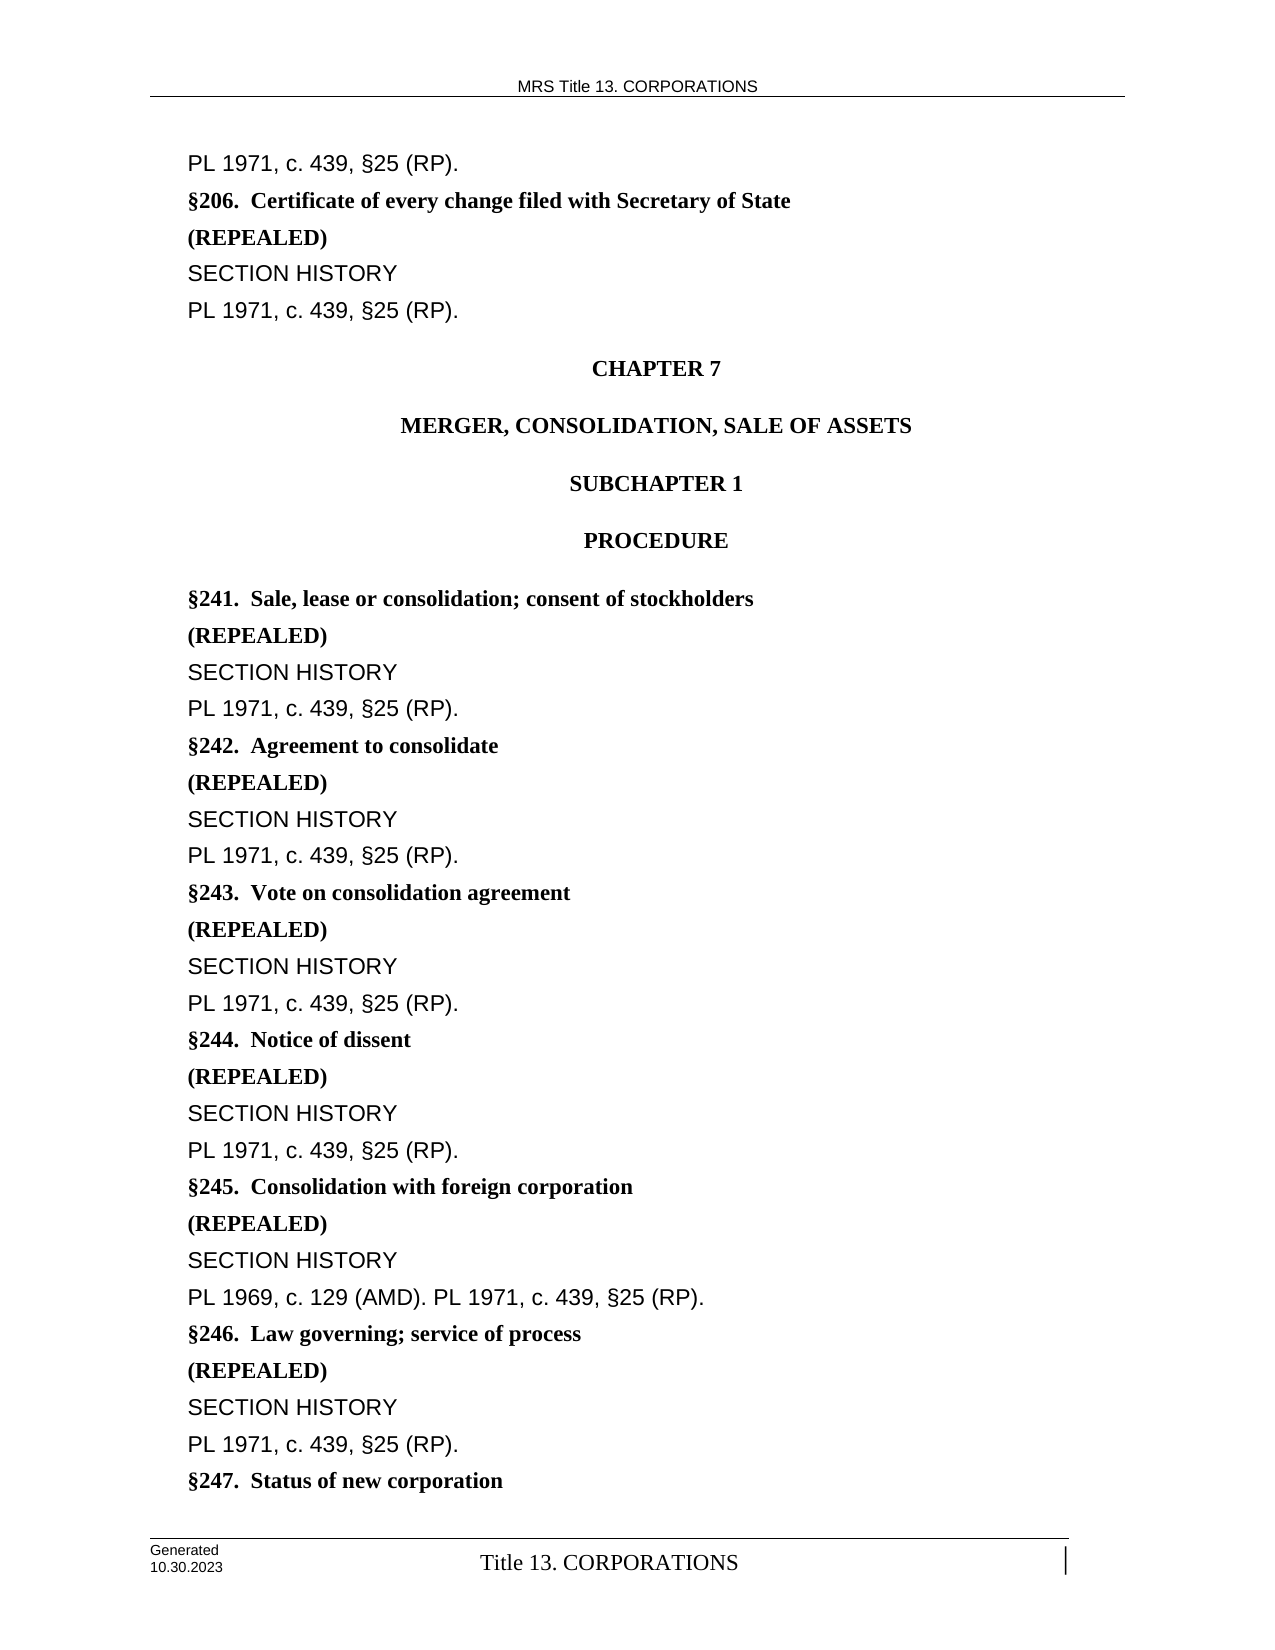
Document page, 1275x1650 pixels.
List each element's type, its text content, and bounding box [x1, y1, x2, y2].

text (REPEALED) [187, 1357, 1125, 1384]
text PL 1971, c. 439, §25 (RP). [187, 1137, 1125, 1163]
text SECTION HISTORY [187, 953, 1125, 979]
text PL 1971, c. 439, §25 (RP). [187, 297, 1125, 323]
text PL 1971, c. 439, §25 (RP). [187, 842, 1125, 869]
text CHAPTER 7 [187, 355, 1125, 381]
text (REPEALED) [187, 622, 1125, 648]
text (REPEALED) [187, 223, 1125, 250]
text SECTION HISTORY [187, 1394, 1125, 1420]
text §245. Consolidation with foreign corporation [187, 1173, 1125, 1200]
text (REPEALED) [187, 769, 1125, 795]
text SECTION HISTORY [187, 1247, 1125, 1273]
text SECTION HISTORY [187, 659, 1125, 685]
text PL 1971, c. 439, §25 (RP). [187, 1431, 1125, 1457]
text SUBCHAPTER 1 [187, 470, 1125, 496]
text §241. Sale, lease or consolidation; consent of stockholders [187, 585, 1125, 611]
text PL 1971, c. 439, §25 (RP). [187, 989, 1125, 1016]
text PROCEDURE [187, 527, 1125, 554]
text §206. Certificate of every change filed with Secretary of State [187, 187, 1125, 213]
text PL 1971, c. 439, §25 (RP). [187, 150, 1125, 176]
text PL 1969, c. 129 (AMD). PL 1971, c. 439, §25 (RP). [187, 1284, 1125, 1310]
text §246. Law governing; service of process [187, 1321, 1125, 1347]
text §243. Vote on consolidation agreement [187, 879, 1125, 906]
text MERGER, CONSOLIDATION, SALE OF ASSETS [187, 412, 1125, 439]
text §244. Notice of dissent [187, 1026, 1125, 1053]
text SECTION HISTORY [187, 1100, 1125, 1126]
text (REPEALED) [187, 1063, 1125, 1089]
text PL 1971, c. 439, §25 (RP). [187, 695, 1125, 722]
text SECTION HISTORY [187, 260, 1125, 287]
text (REPEALED) [187, 916, 1125, 942]
text (REPEALED) [187, 1210, 1125, 1237]
text SECTION HISTORY [187, 806, 1125, 832]
text §247. Status of new corporation [187, 1468, 1125, 1494]
text §242. Agreement to consolidate [187, 732, 1125, 758]
